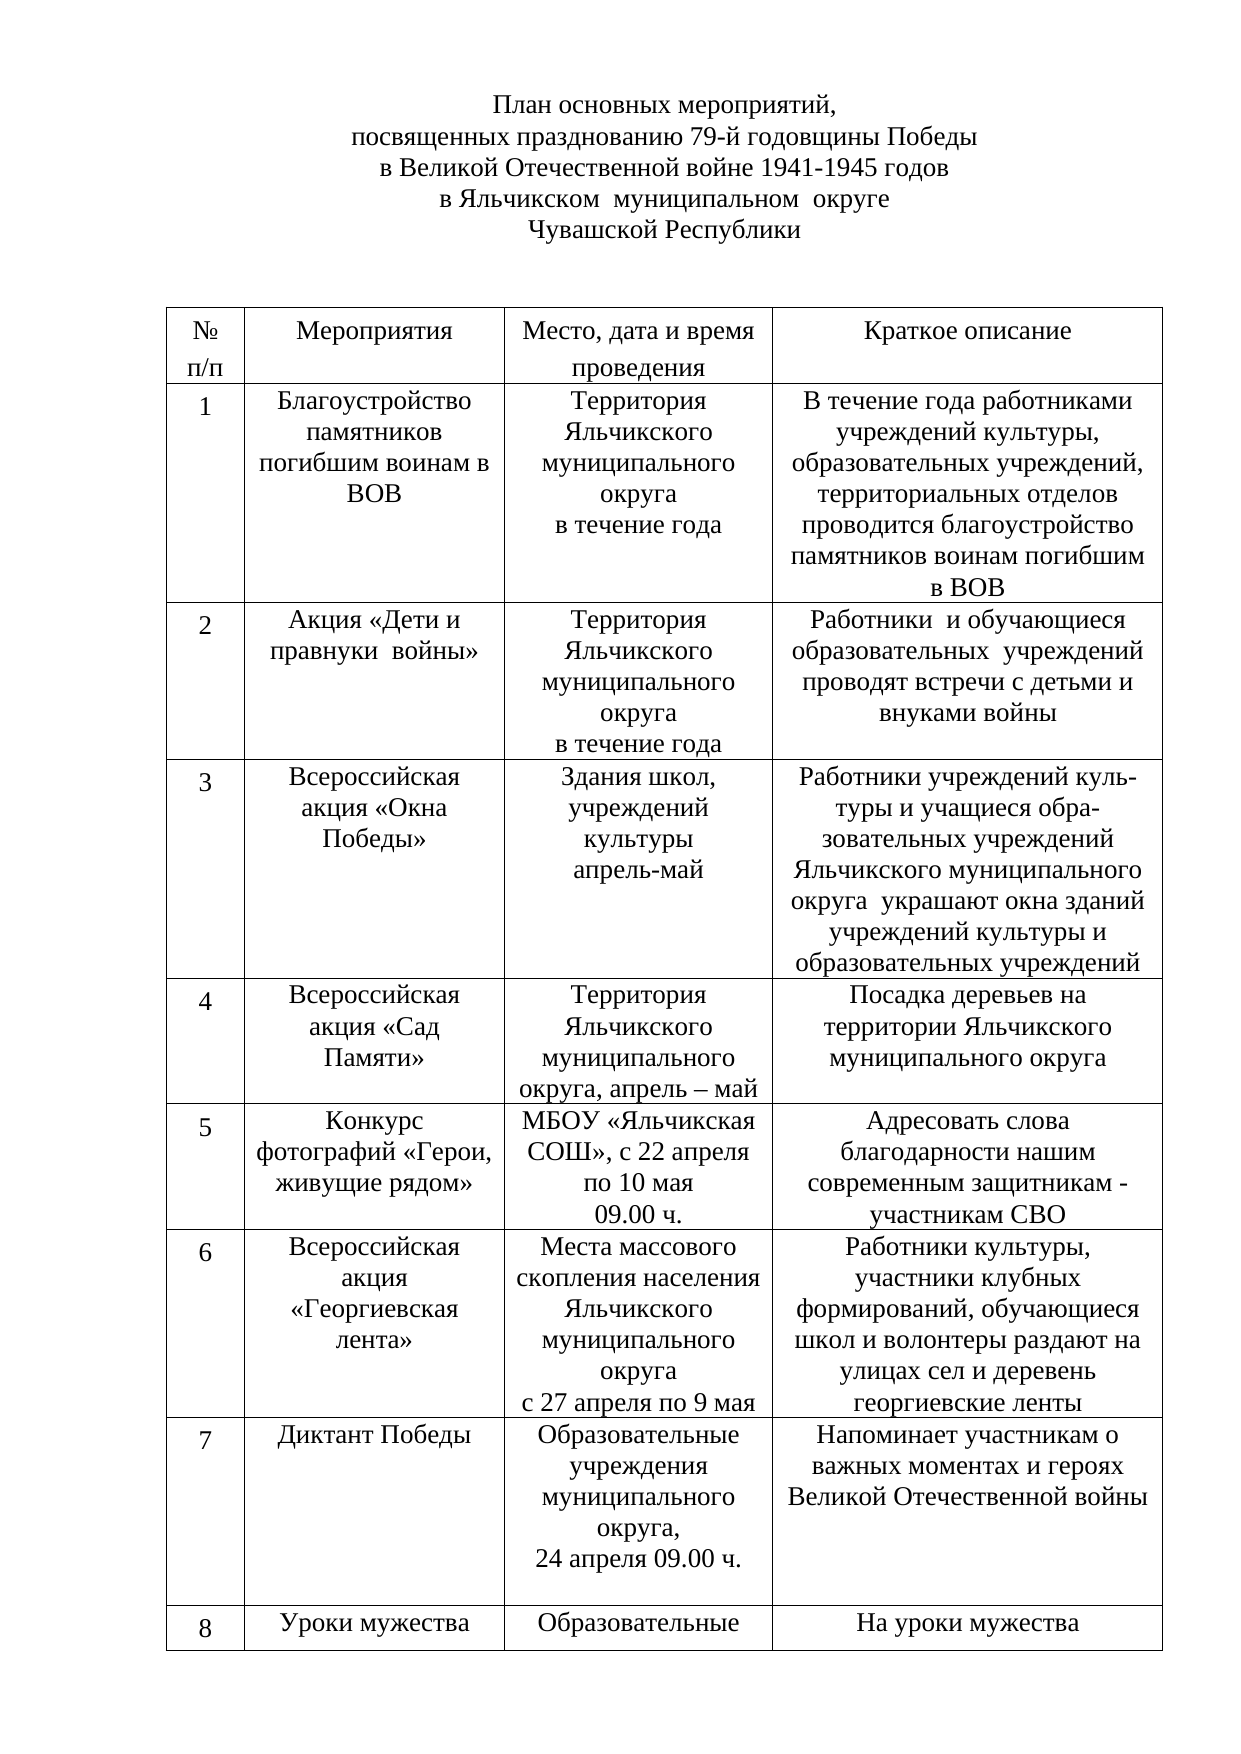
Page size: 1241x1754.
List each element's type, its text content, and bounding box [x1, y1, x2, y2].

text Чувашской Республики [177, 213, 1152, 244]
table_cell Территория Яльчикского муниципального округа в течение года [505, 384, 772, 602]
table_cell Акция «Дети и правнуки войны» [245, 603, 504, 758]
table_cell Посадка деревьев на территории Яльчикского муниципального округа [773, 979, 1162, 1103]
table_cell 8 [167, 1606, 244, 1649]
table_cell Благоустройство памятников погибшим воинам в ВОВ [245, 384, 504, 602]
table_header Место, дата и время проведения [505, 308, 772, 383]
table_cell В течение года работниками учреждений культуры, образовательных учреждений, территориальных отделов проводится благоустройство памятников воинам погибшим в ВОВ [773, 384, 1162, 602]
table_cell Работники культуры, участники клубных формирований, обучающиеся школ и волонтеры раздают на улицах сел и деревень георгиевские ленты [773, 1230, 1162, 1417]
table_cell Здания школ, учреждений культуры апрель-май [505, 760, 772, 978]
table_cell 7 [167, 1418, 244, 1605]
table_cell МБОУ «Яльчикская СОШ», с 22 апреля по 10 мая 09.00 ч. [505, 1104, 772, 1229]
table_cell Всероссийская акция «Окна Победы» [245, 760, 504, 978]
table_cell 5 [167, 1104, 244, 1229]
table_cell Работники и обучающиеся образовательных учреждений проводят встречи с детьми и внуками войны [773, 603, 1162, 758]
table_cell Всероссийская акция «Георгиевская лента» [245, 1230, 504, 1417]
table_cell Напоминает участникам о важных моментах и героях Великой Отечественной войны [773, 1418, 1162, 1605]
table_cell 6 [167, 1230, 244, 1417]
table_header Мероприятия [245, 308, 504, 383]
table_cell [505, 1606, 772, 1649]
table_cell Образовательные учреждения муниципального округа, 24 апреля 09.00 ч. [505, 1418, 772, 1605]
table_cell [245, 1606, 504, 1649]
table_cell Диктант Победы [245, 1418, 504, 1605]
table_cell Конкурс фотографий «Герои, живущие рядом» [245, 1104, 504, 1229]
text посвященных празднованию 79-й годовщины Победы [177, 120, 1152, 151]
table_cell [773, 1606, 1162, 1649]
table_cell 4 [167, 979, 244, 1103]
table_cell Территория Яльчикского муниципального округа в течение года [505, 603, 772, 758]
table_cell 3 [167, 760, 244, 978]
table_cell Адресовать слова благодарности нашим современным защитникам - участникам СВО [773, 1104, 1162, 1229]
table_cell Территория Яльчикского муниципального округа, апрель – май [505, 979, 772, 1103]
table_cell 1 [167, 384, 244, 602]
table_header Краткое описание [773, 308, 1162, 383]
text в Яльчикском муниципальном округе [177, 182, 1152, 213]
text в Великой Отечественной войне 1941-1945 годов [177, 151, 1152, 182]
table_cell Работники учреждений куль-туры и учащиеся обра-зовательных учреждений Яльчикского муниципального округа украшают окна зданий учреждений культуры и образовательных учреждений [773, 760, 1162, 978]
table_cell Всероссийская акция «Сад Памяти» [245, 979, 504, 1103]
table_header № п/п [167, 308, 244, 383]
text План основных мероприятий, [177, 89, 1152, 120]
table_cell 2 [167, 603, 244, 758]
table_cell Места массового скопления населения Яльчикского муниципального округа с 27 апреля по 9 мая [505, 1230, 772, 1417]
